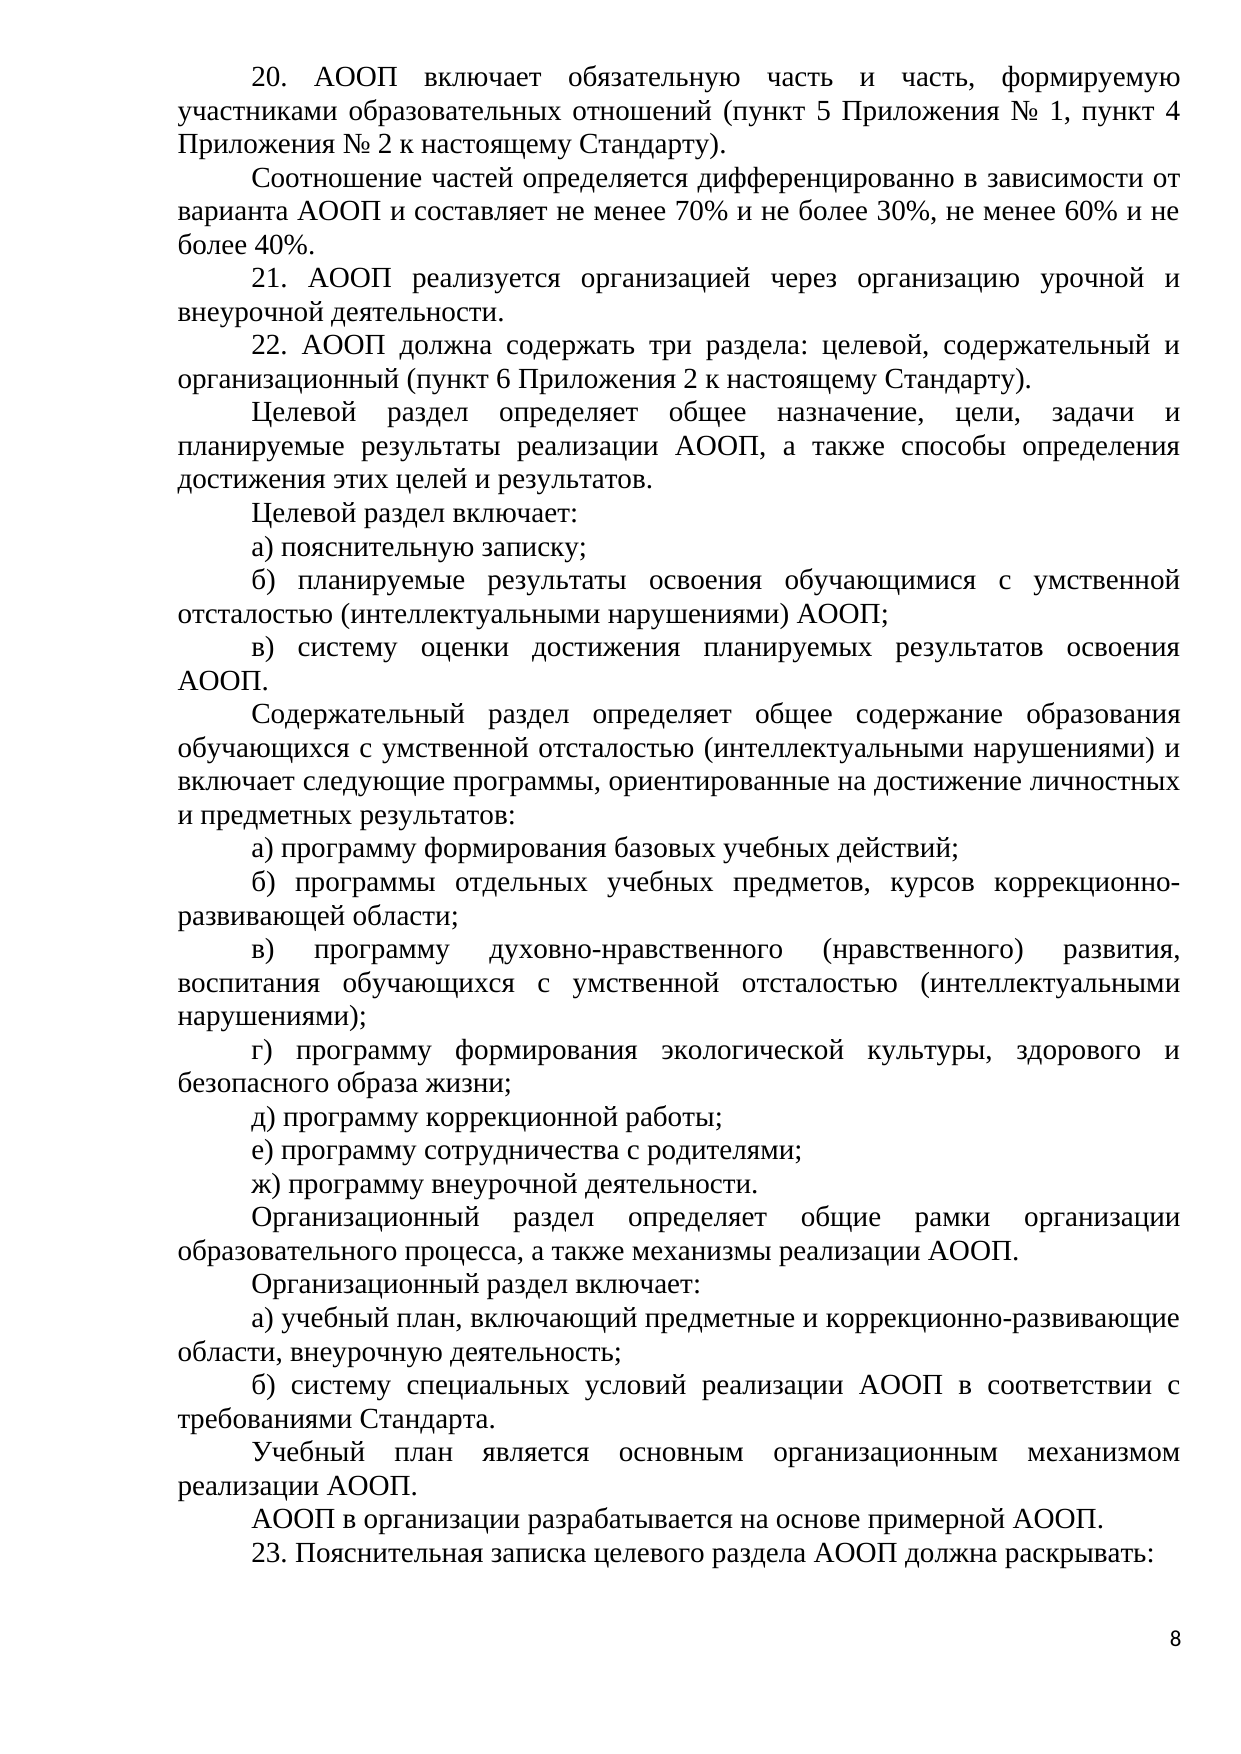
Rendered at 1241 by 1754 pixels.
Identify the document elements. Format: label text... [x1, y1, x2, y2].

text а) программу формирования базовых учебных действий; [177, 831, 1181, 864]
text Учебный план является основным организационным механизмом реализации АООП. [177, 1434, 1181, 1501]
text б) систему специальных условий реализации АООП в соответствии с требованиями Стандарта. [177, 1367, 1181, 1434]
text б) планируемые результаты освоения обучающимися с умственной отсталостью (интеллектуальными нарушениями) АООП; [177, 562, 1181, 629]
text 20. АООП включает обязательную часть и часть, формируемую участниками образовательных отношений (пункт 5 Приложения № 1, пункт 4 Приложения № 2 к настоящему Стандарту). [177, 59, 1181, 160]
text в) программу духовно-нравственного (нравственного) развития, воспитания обучающихся с умственной отсталостью (интеллектуальными нарушениями); [177, 931, 1181, 1032]
text Целевой раздел включает: [177, 495, 1181, 529]
text Целевой раздел определяет общее назначение, цели, задачи и планируемые результаты реализации АООП, а также способы определения достижения этих целей и результатов. [177, 394, 1181, 495]
text а) пояснительную записку; [177, 529, 1181, 562]
text е) программу сотрудничества с родителями; [177, 1132, 1181, 1166]
text а) учебный план, включающий предметные и коррекционно-развивающие области, внеурочную деятельность; [177, 1300, 1181, 1367]
text в) систему оценки достижения планируемых результатов освоения АООП. [177, 629, 1181, 696]
text Организационный раздел включает: [177, 1267, 1181, 1300]
text 22. АООП должна содержать три раздела: целевой, содержательный и организационный (пункт 6 Приложения 2 к настоящему Стандарту). [177, 327, 1181, 394]
text Содержательный раздел определяет общее содержание образования обучающихся с умственной отсталостью (интеллектуальными нарушениями) и включает следующие программы, ориентированные на достижение личностных и предметных результатов: [177, 696, 1181, 831]
text 23. Пояснительная записка целевого раздела АООП должна раскрывать: [177, 1535, 1181, 1568]
text Организационный раздел определяет общие рамки организации образовательного процесса, а также механизмы реализации АООП. [177, 1199, 1181, 1267]
text Соотношение частей определяется дифференцированно в зависимости от варианта АООП и составляет не менее 70% и не более 30%, не менее 60% и не более 40%. [177, 160, 1181, 260]
text 21. АООП реализуется организацией через организацию урочной и внеурочной деятельности. [177, 260, 1181, 327]
text ж) программу внеурочной деятельности. [177, 1166, 1181, 1199]
text б) программы отдельных учебных предметов, курсов коррекционно-развивающей области; [177, 864, 1181, 931]
text д) программу коррекционной работы; [177, 1099, 1181, 1132]
text г) программу формирования экологической культуры, здорового и безопасного образа жизни; [177, 1032, 1181, 1099]
text АООП в организации разрабатывается на основе примерной АООП. [177, 1501, 1181, 1535]
